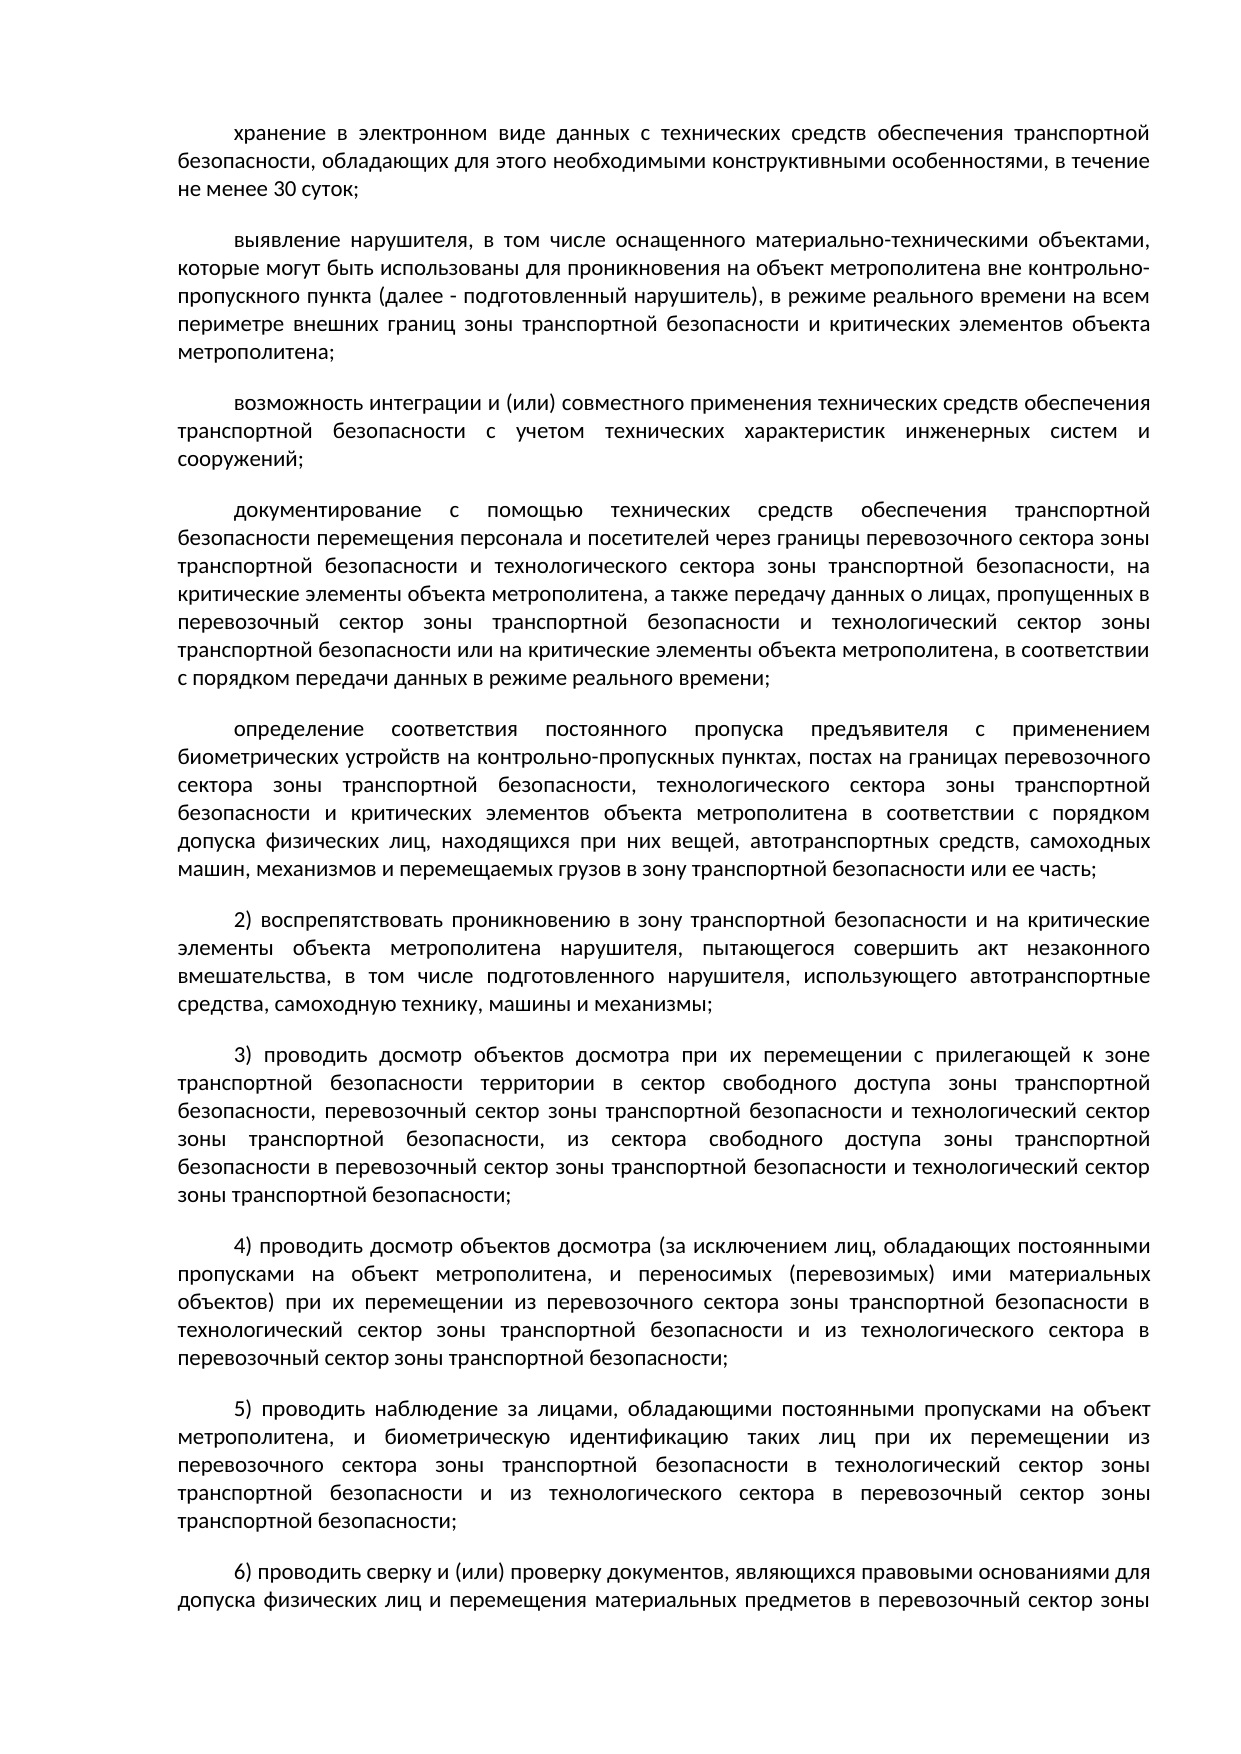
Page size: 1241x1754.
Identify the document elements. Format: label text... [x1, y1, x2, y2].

text определение соответствия постоянного пропуска предъявителя с применением биометрических устройств на контрольно-пропускных пунктах, постах на границах перевозочного сектора зоны транспортной безопасности, технологического сектора зоны транспортной безопасности и критических элементов объекта метрополитена в соответствии с порядком допуска физических лиц, находящихся при них вещей, автотранспортных средств, самоходных машин, механизмов и перемещаемых грузов в зону транспортной безопасности или ее часть; [177, 714, 1152, 882]
text 5) проводить наблюдение за лицами, обладающими постоянными пропусками на объект метрополитена, и биометрическую идентификацию таких лиц при их перемещении из перевозочного сектора зоны транспортной безопасности в технологический сектор зоны транспортной безопасности и из технологического сектора в перевозочный сектор зоны транспортной безопасности; [177, 1394, 1152, 1534]
text документирование с помощью технических средств обеспечения транспортной безопасности перемещения персонала и посетителей через границы перевозочного сектора зоны транспортной безопасности и технологического сектора зоны транспортной безопасности, на критические элементы объекта метрополитена, а также передачу данных о лицах, пропущенных в перевозочный сектор зоны транспортной безопасности и технологический сектор зоны транспортной безопасности или на критические элементы объекта метрополитена, в соответствии с порядком передачи данных в режиме реального времени; [177, 495, 1152, 691]
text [177, 1557, 1152, 1613]
text 4) проводить досмотр объектов досмотра (за исключением лиц, обладающих постоянными пропусками на объект метрополитена, и переносимых (перевозимых) ими материальных объектов) при их перемещении из перевозочного сектора зоны транспортной безопасности в технологический сектор зоны транспортной безопасности и из технологического сектора в перевозочный сектор зоны транспортной безопасности; [177, 1231, 1152, 1371]
text возможность интеграции и (или) совместного применения технических средств обеспечения транспортной безопасности с учетом технических характеристик инженерных систем и сооружений; [177, 388, 1152, 472]
text 2) воспрепятствовать проникновению в зону транспортной безопасности и на критические элементы объекта метрополитена нарушителя, пытающегося совершить акт незаконного вмешательства, в том числе подготовленного нарушителя, использующего автотранспортные средства, самоходную технику, машины и механизмы; [177, 905, 1152, 1017]
text 3) проводить досмотр объектов досмотра при их перемещении с прилегающей к зоне транспортной безопасности территории в сектор свободного доступа зоны транспортной безопасности, перевозочный сектор зоны транспортной безопасности и технологический сектор зоны транспортной безопасности, из сектора свободного доступа зоны транспортной безопасности в перевозочный сектор зоны транспортной безопасности и технологический сектор зоны транспортной безопасности; [177, 1040, 1152, 1208]
text хранение в электронном виде данных с технических средств обеспечения транспортной безопасности, обладающих для этого необходимыми конструктивными особенностями, в течение не менее 30 суток; [177, 118, 1152, 202]
text выявление нарушителя, в том числе оснащенного материально-техническими объектами, которые могут быть использованы для проникновения на объект метрополитена вне контрольно-пропускного пункта (далее - подготовленный нарушитель), в режиме реального времени на всем периметре внешних границ зоны транспортной безопасности и критических элементов объекта метрополитена; [177, 225, 1152, 365]
